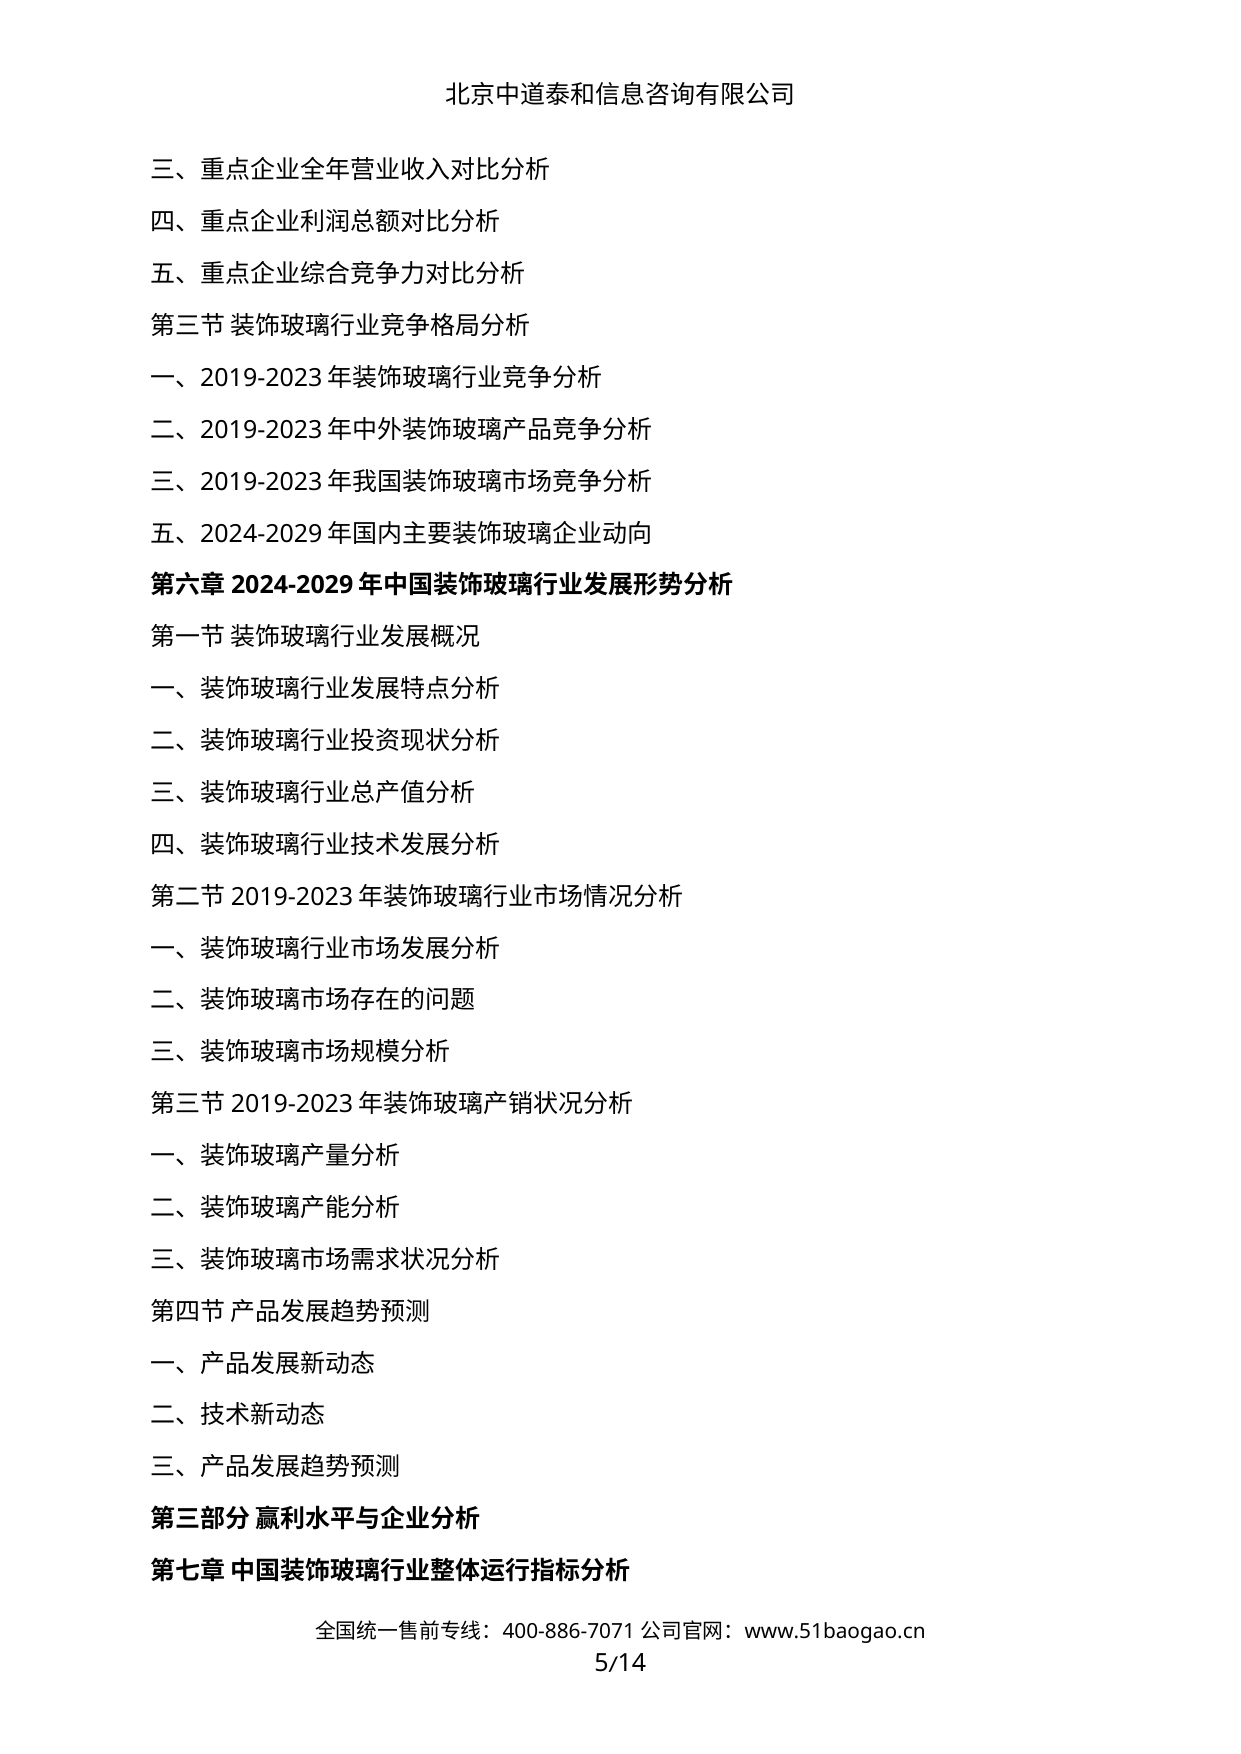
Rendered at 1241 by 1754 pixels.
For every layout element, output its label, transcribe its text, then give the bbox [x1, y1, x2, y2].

text 第六章 2024-2029年中国装饰玻璃行业发展形势分析 [150, 565, 1090, 601]
text 第三节 2019-2023年装饰玻璃产销状况分析 [150, 1084, 1090, 1120]
text 四、重点企业利润总额对比分析 [150, 202, 1090, 238]
text 三、产品发展趋势预测 [150, 1447, 1090, 1483]
text 一、装饰玻璃行业市场发展分析 [150, 928, 1090, 964]
text 五、重点企业综合竞争力对比分析 [150, 254, 1090, 290]
text 第七章 中国装饰玻璃行业整体运行指标分析 [150, 1551, 1090, 1587]
text 三、重点企业全年营业收入对比分析 [150, 150, 1090, 186]
text 第三节 装饰玻璃行业竞争格局分析 [150, 306, 1090, 342]
text 二、2019-2023年中外装饰玻璃产品竞争分析 [150, 409, 1090, 446]
text 三、2019-2023年我国装饰玻璃市场竞争分析 [150, 461, 1090, 497]
text 一、2019-2023年装饰玻璃行业竞争分析 [150, 357, 1090, 394]
text 三、装饰玻璃行业总产值分析 [150, 772, 1090, 809]
text 二、技术新动态 [150, 1395, 1090, 1431]
text 二、装饰玻璃市场存在的问题 [150, 980, 1090, 1016]
text 五、2024-2029年国内主要装饰玻璃企业动向 [150, 513, 1090, 549]
text 第四节 产品发展趋势预测 [150, 1291, 1090, 1327]
text 第二节 2019-2023年装饰玻璃行业市场情况分析 [150, 876, 1090, 912]
text 四、装饰玻璃行业技术发展分析 [150, 824, 1090, 861]
text 二、装饰玻璃行业投资现状分析 [150, 721, 1090, 757]
text 三、装饰玻璃市场需求状况分析 [150, 1239, 1090, 1276]
text 三、装饰玻璃市场规模分析 [150, 1032, 1090, 1068]
text 一、装饰玻璃产量分析 [150, 1136, 1090, 1172]
text 一、装饰玻璃行业发展特点分析 [150, 669, 1090, 705]
text 一、产品发展新动态 [150, 1343, 1090, 1379]
text 二、装饰玻璃产能分析 [150, 1187, 1090, 1224]
text 第一节 装饰玻璃行业发展概况 [150, 617, 1090, 653]
text 第三部分 赢利水平与企业分析 [150, 1499, 1090, 1535]
